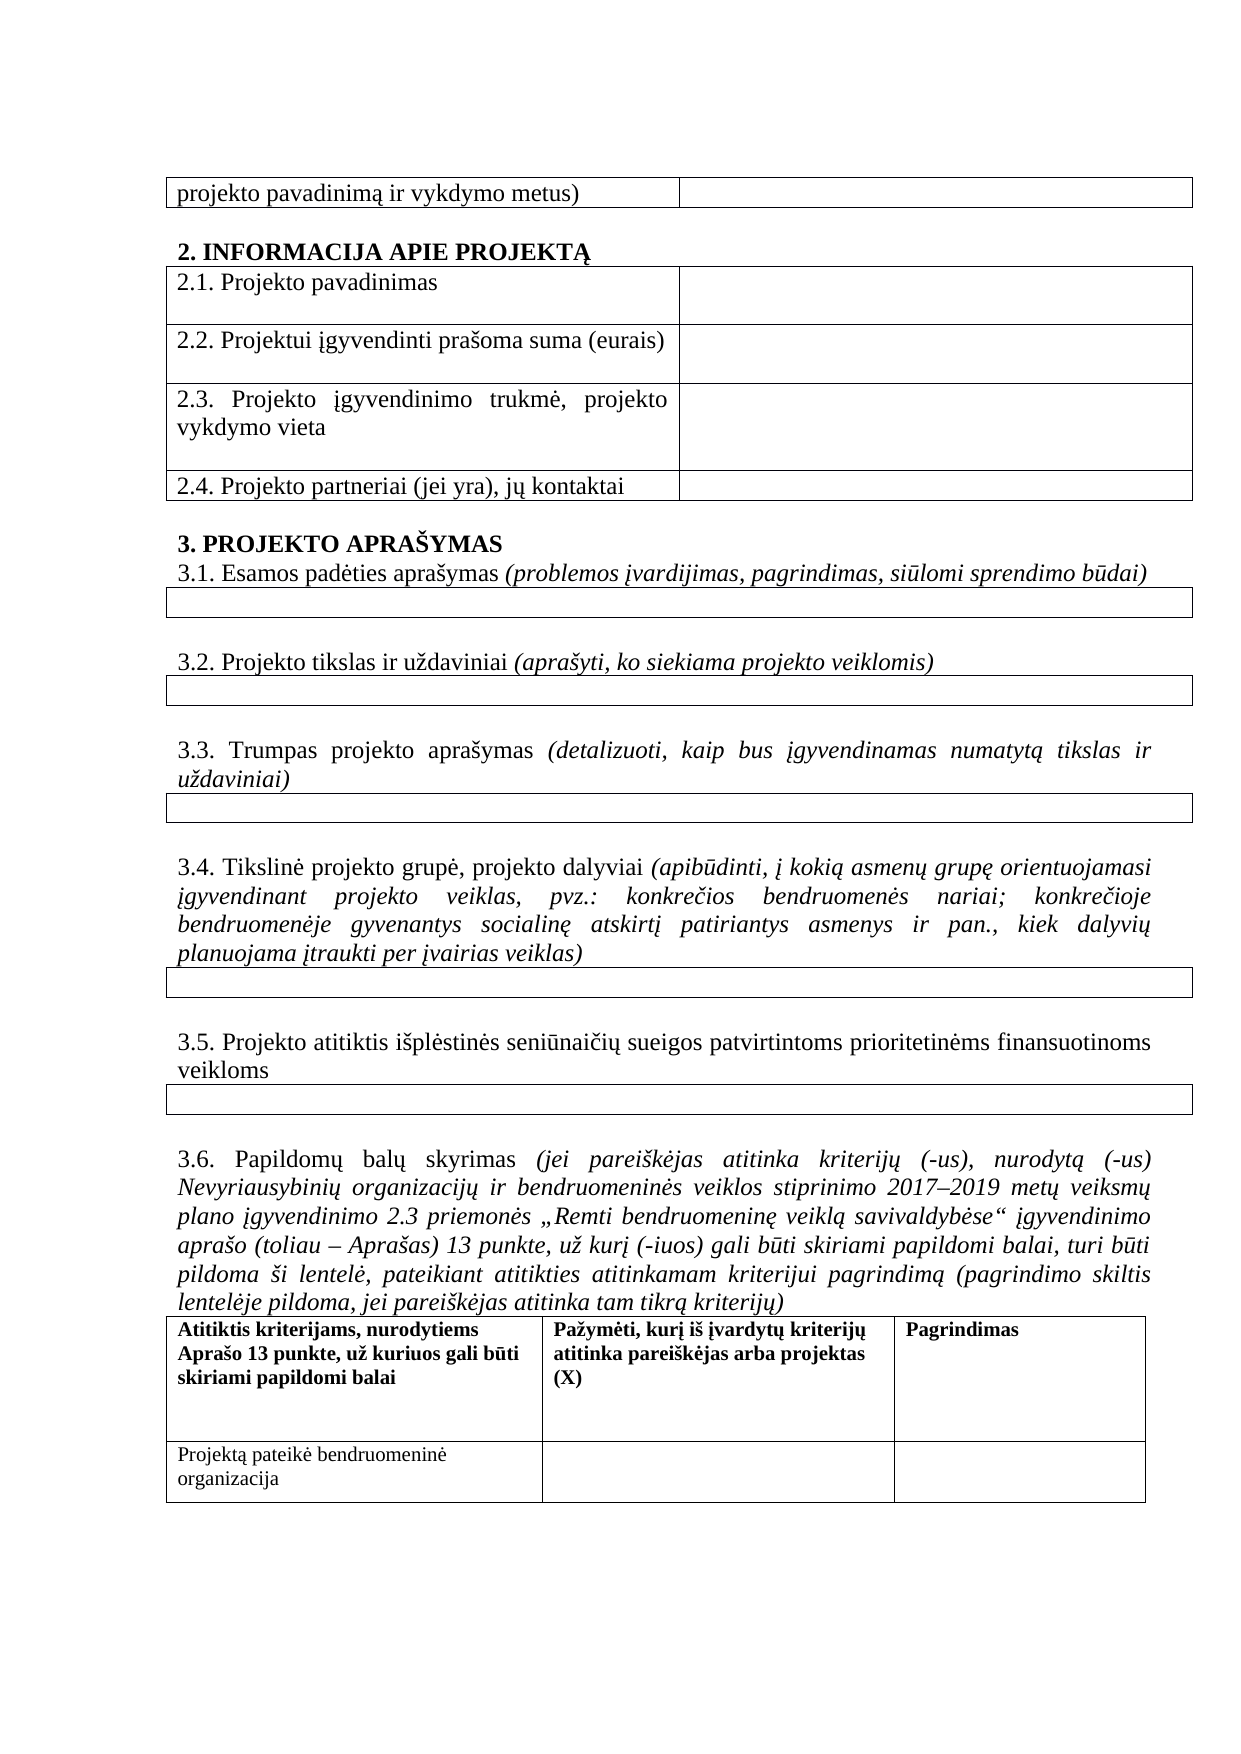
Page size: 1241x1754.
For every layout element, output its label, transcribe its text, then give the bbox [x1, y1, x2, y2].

table_cell [895, 1442, 1145, 1502]
table_header Pažymėti, kurį iš įvardytų kriterijų atitinka pareiškėjas arba projektas (X) [543, 1317, 894, 1441]
table_header [167, 1085, 1192, 1114]
table_cell 2.4. Projekto partneriai (jei yra), jų kontaktai [167, 471, 679, 500]
table_cell [680, 384, 1192, 470]
table_cell [543, 1442, 894, 1502]
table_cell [167, 178, 679, 207]
text 3.3. Trumpas projekto aprašymas (detalizuoti, kaip bus įgyvendinamas numatytą tikslas ir uždaviniai) [177, 735, 1152, 792]
table_header 2.1. Projekto pavadinimas [167, 267, 679, 324]
text 3. PROJEKTO APRAŠYMAS [177, 529, 1152, 558]
table_header [167, 676, 1192, 705]
table_header Atitiktis kriterijams, nurodytiems Aprašo 13 punkte, už kuriuos gali būti skiriami papildomi balai [167, 1317, 542, 1441]
table_cell [680, 178, 1192, 207]
table_header Pagrindimas [895, 1317, 1145, 1441]
table_cell Projektą pateikė bendruomeninė organizacija [167, 1442, 542, 1502]
text 3.6. Papildomų balų skyrimas (jei pareiškėjas atitinka kriterijų (-us), nurodytą (-us) Nevyriausybinių organizacijų ir bendruomeninės veiklos stiprinimo 2017–2019 metų veiksmų plano įgyvendinimo 2.3 priemonės „Remti bendruomeninę veiklą savivaldybėse“ įgyvendinimo aprašo (toliau – Aprašas) 13 punkte, už kurį (-iuos) gali būti skiriami papildomi balai, turi būti pildoma ši lentelė, pateikiant atitikties atitinkamam kriterijui pagrindimą (pagrindimo skiltis lentelėje pildoma, jei pareiškėjas atitinka tam tikrą kriterijų) [177, 1144, 1152, 1316]
table_header [167, 588, 1192, 617]
text 3.4. Tikslinė projekto grupė, projekto dalyviai (apibūdinti, į kokią asmenų grupę orientuojamasi įgyvendinant projekto veiklas, pvz.: konkrečios bendruomenės nariai; konkrečioje bendruomenėje gyvenantys socialinę atskirtį patiriantys asmenys ir pan., kiek dalyvių planuojama įtraukti per įvairias veiklas) [177, 852, 1152, 967]
text 3.5. Projekto atitiktis išplėstinės seniūnaičių sueigos patvirtintoms prioritetinėms finansuotinoms veikloms [177, 1027, 1152, 1084]
text 3.2. Projekto tikslas ir uždaviniai (aprašyti, ko siekiama projekto veiklomis) [177, 647, 1152, 675]
table_header [680, 267, 1192, 324]
text 3.1. Esamos padėties aprašymas (problemos įvardijimas, pagrindimas, siūlomi sprendimo būdai) [177, 558, 1152, 587]
table_cell 2.3. Projekto įgyvendinimo trukmė, projekto vykdymo vieta [167, 384, 679, 470]
table_header [167, 968, 1192, 997]
table_cell [680, 325, 1192, 383]
table_header [167, 794, 1192, 822]
text 2. INFORMACIJA APIE PROJEKTĄ [177, 237, 1152, 266]
table_cell 2.2. Projektui įgyvendinti prašoma suma (eurais) [167, 325, 679, 383]
table_cell [680, 471, 1192, 500]
